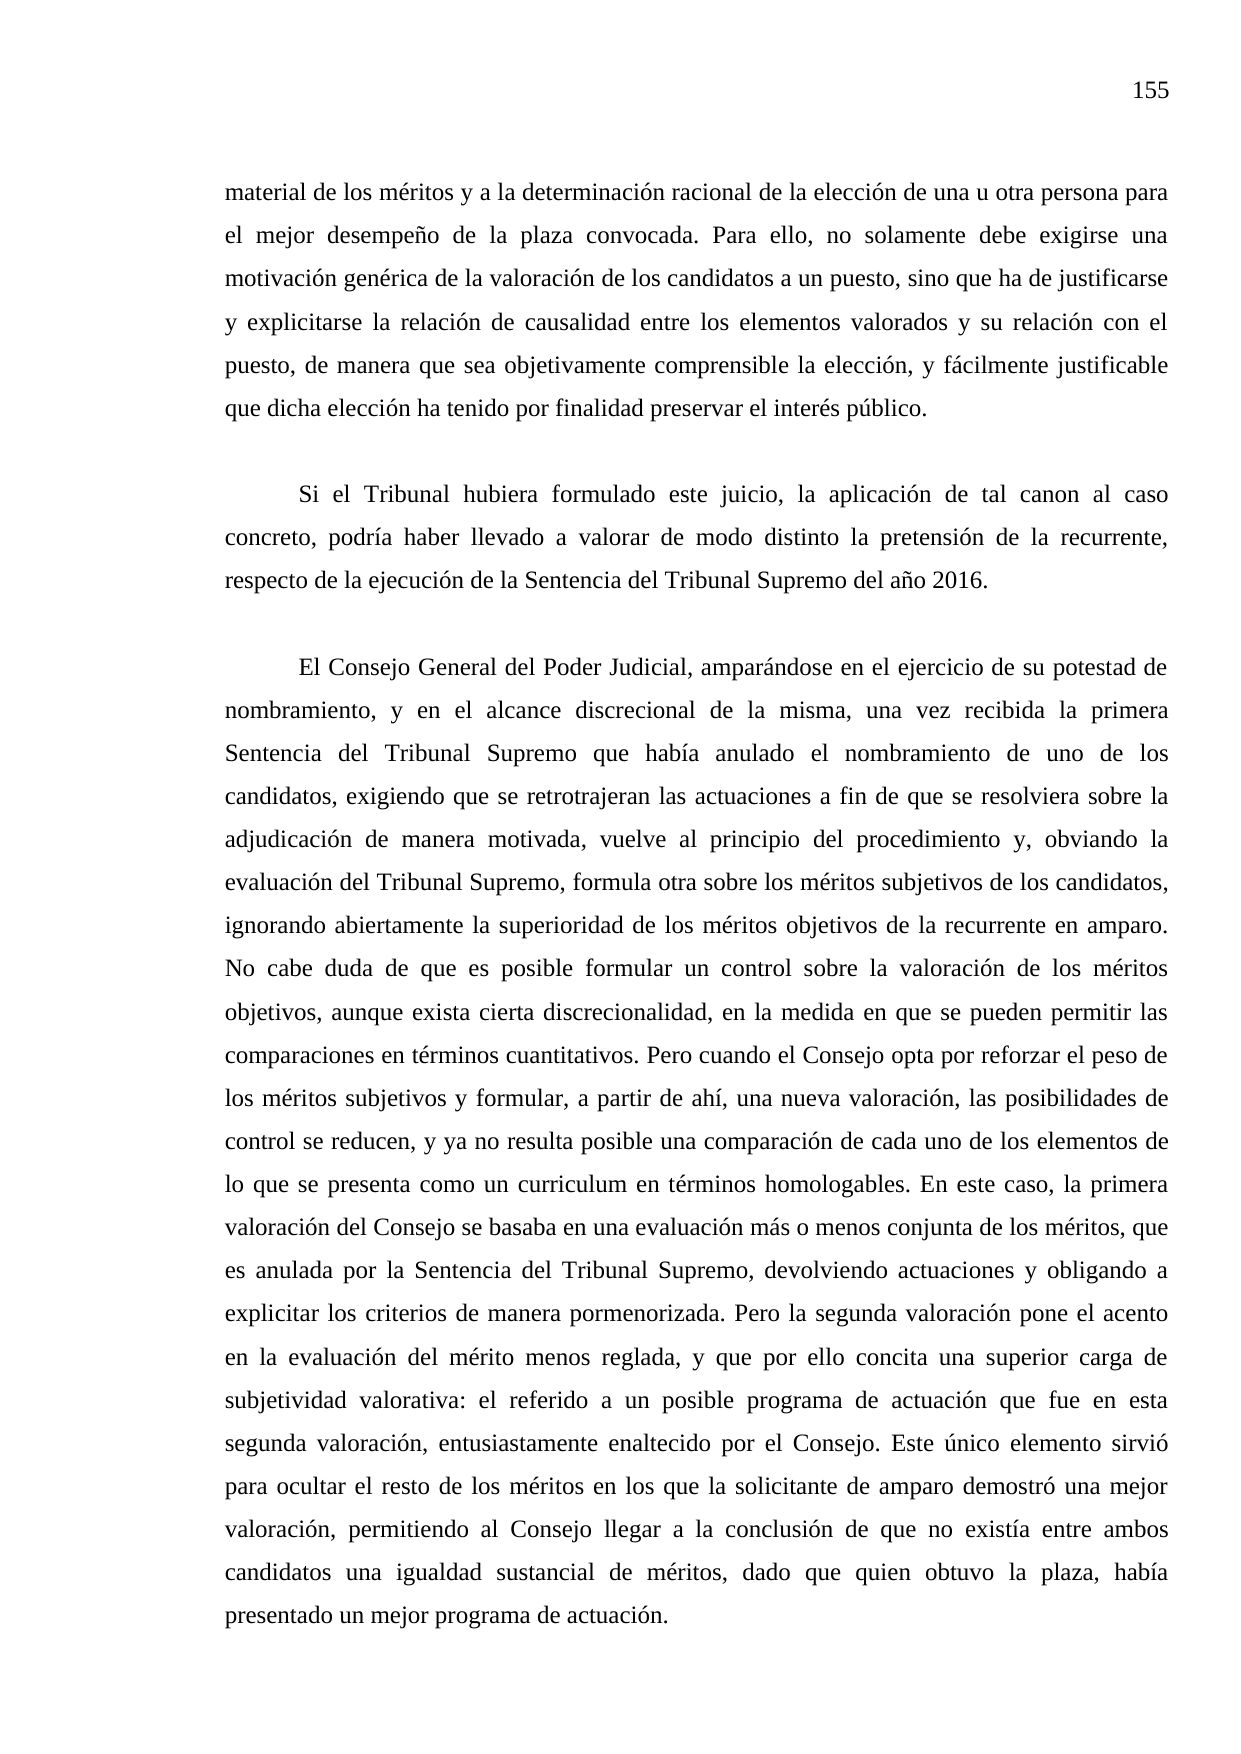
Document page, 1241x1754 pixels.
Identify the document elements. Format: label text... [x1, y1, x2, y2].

text Si el Tribunal hubiera formulado este juicio, la aplicación de tal canon al caso concreto, podría haber llevado a valorar de modo distinto la pretensión de la recurrente, respecto de la ejecución de la Sentencia del Tribunal Supremo del año 2016. [224, 479, 1169, 594]
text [224, 177, 1169, 422]
text El Consejo General del Poder Judicial, amparándose en el ejercicio de su potestad de nombramiento, y en el alcance discrecional de la misma, una vez recibida la primera Sentencia del Tribunal Supremo que había anulado el nombramiento de uno de los candidatos, exigiendo que se retrotrajeran las actuaciones a fin de que se resolviera sobre la adjudicación de manera motivada, vuelve al principio del procedimiento y, obviando la evaluación del Tribunal Supremo, formula otra sobre los méritos subjetivos de los candidatos, ignorando abiertamente la superioridad de los méritos objetivos de la recurrente en amparo. No cabe duda de que es posible formular un control sobre la valoración de los méritos objetivos, aunque exista cierta discrecionalidad, en la medida en que se pueden permitir las comparaciones en términos cuantitativos. Pero cuando el Consejo opta por reforzar el peso de los méritos subjetivos y formular, a partir de ahí, una nueva valoración, las posibilidades de control se reducen, y ya no resulta posible una comparación de cada uno de los elementos de lo que se presenta como un curriculum en términos homologables. En este caso, la primera valoración del Consejo se basaba en una evaluación más o menos conjunta de los méritos, que es anulada por la Sentencia del Tribunal Supremo, devolviendo actuaciones y obligando a explicitar los criterios de manera pormenorizada. Pero la segunda valoración pone el acento en la evaluación del mérito menos reglada, y que por ello concita una superior carga de subjetividad valorativa: el referido a un posible programa de actuación que fue en esta segunda valoración, entusiastamente enaltecido por el Consejo. Este único elemento sirvió para ocultar el resto de los méritos en los que la solicitante de amparo demostró una mejor valoración, permitiendo al Consejo llegar a la conclusión de que no existía entre ambos candidatos una igualdad sustancial de méritos, dado que quien obtuvo la plaza, había presentado un mejor programa de actuación. [224, 652, 1169, 1629]
